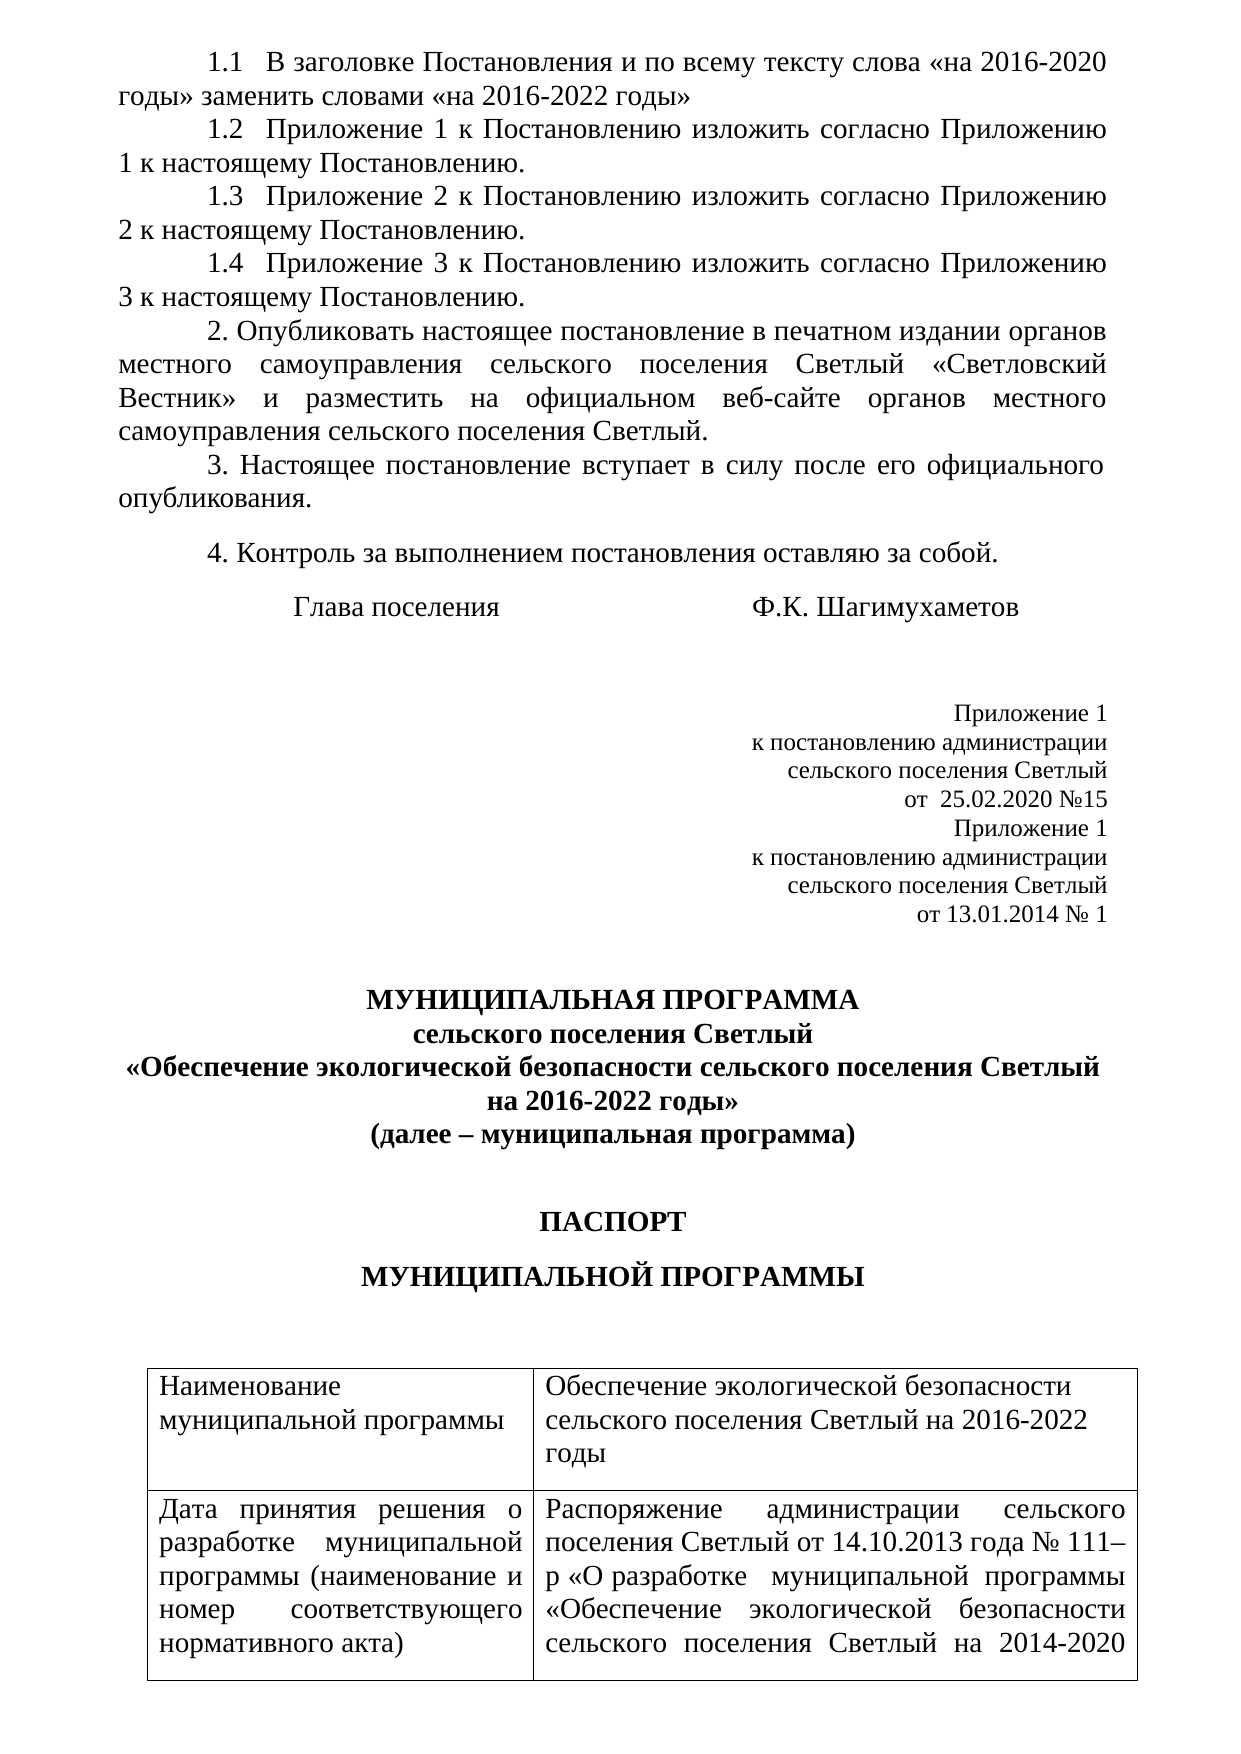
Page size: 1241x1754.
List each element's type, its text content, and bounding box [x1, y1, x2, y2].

text Глава поселения Ф.К. Шагимухаметов [118, 589, 1107, 623]
text 4. Контроль за выполнением постановления оставляю за собой. [118, 535, 1107, 568]
text 3. Настоящее постановление вступает в силу после его официального опубликования. [118, 447, 1105, 514]
text 2. Опубликовать настоящее постановление в печатном издании органов местного самоуправления сельского поселения Светлый «Светловский Вестник» и разместить на официальном веб-сайте органов местного самоуправления сельского поселения Светлый. [118, 313, 1107, 447]
text (далее – муниципальная программа) [118, 1116, 1107, 1150]
text ПАСПОРТ [118, 1204, 1107, 1238]
list В заголовке Постановления и по всему тексту слова «на 2016-2020 годы» заменить словами «на 2016-2022 годы» [118, 44, 1107, 111]
list Приложение 1 к Постановлению изложить согласно Приложению 1 к настоящему Постановлению. [118, 111, 1107, 178]
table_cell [534, 1491, 1137, 1679]
text от 25.02.2020 №15 [118, 784, 1107, 813]
text к постановлению администрации [118, 842, 1107, 870]
table_header Обеспечение экологической безопасности сельского поселения Светлый на 2016-2022 годы [534, 1369, 1137, 1490]
text Приложение 1 [118, 813, 1107, 842]
table_header Наименование муниципальной программы [148, 1369, 533, 1490]
text сельского поселения Светлый [118, 1016, 1107, 1049]
text на 2016-2022 годы» [118, 1083, 1107, 1116]
text сельского поселения Светлый [118, 870, 1107, 899]
list Приложение 3 к Постановлению изложить согласно Приложению 3 к настоящему Постановлению. [118, 246, 1107, 313]
text МУНИЦИПАЛЬНОЙ ПРОГРАММЫ [118, 1259, 1107, 1292]
text сельского поселения Светлый [118, 755, 1107, 784]
text к постановлению администрации [118, 727, 1107, 755]
text Приложение 1 [118, 698, 1107, 727]
list Приложение 2 к Постановлению изложить согласно Приложению 2 к настоящему Постановлению. [118, 178, 1107, 246]
text «Обеспечение экологической безопасности сельского поселения Светлый [118, 1049, 1107, 1083]
text МУНИЦИПАЛЬНАЯ ПРОГРАММА [118, 982, 1107, 1016]
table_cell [148, 1491, 533, 1679]
text от 13.01.2014 № 1 [118, 899, 1107, 928]
